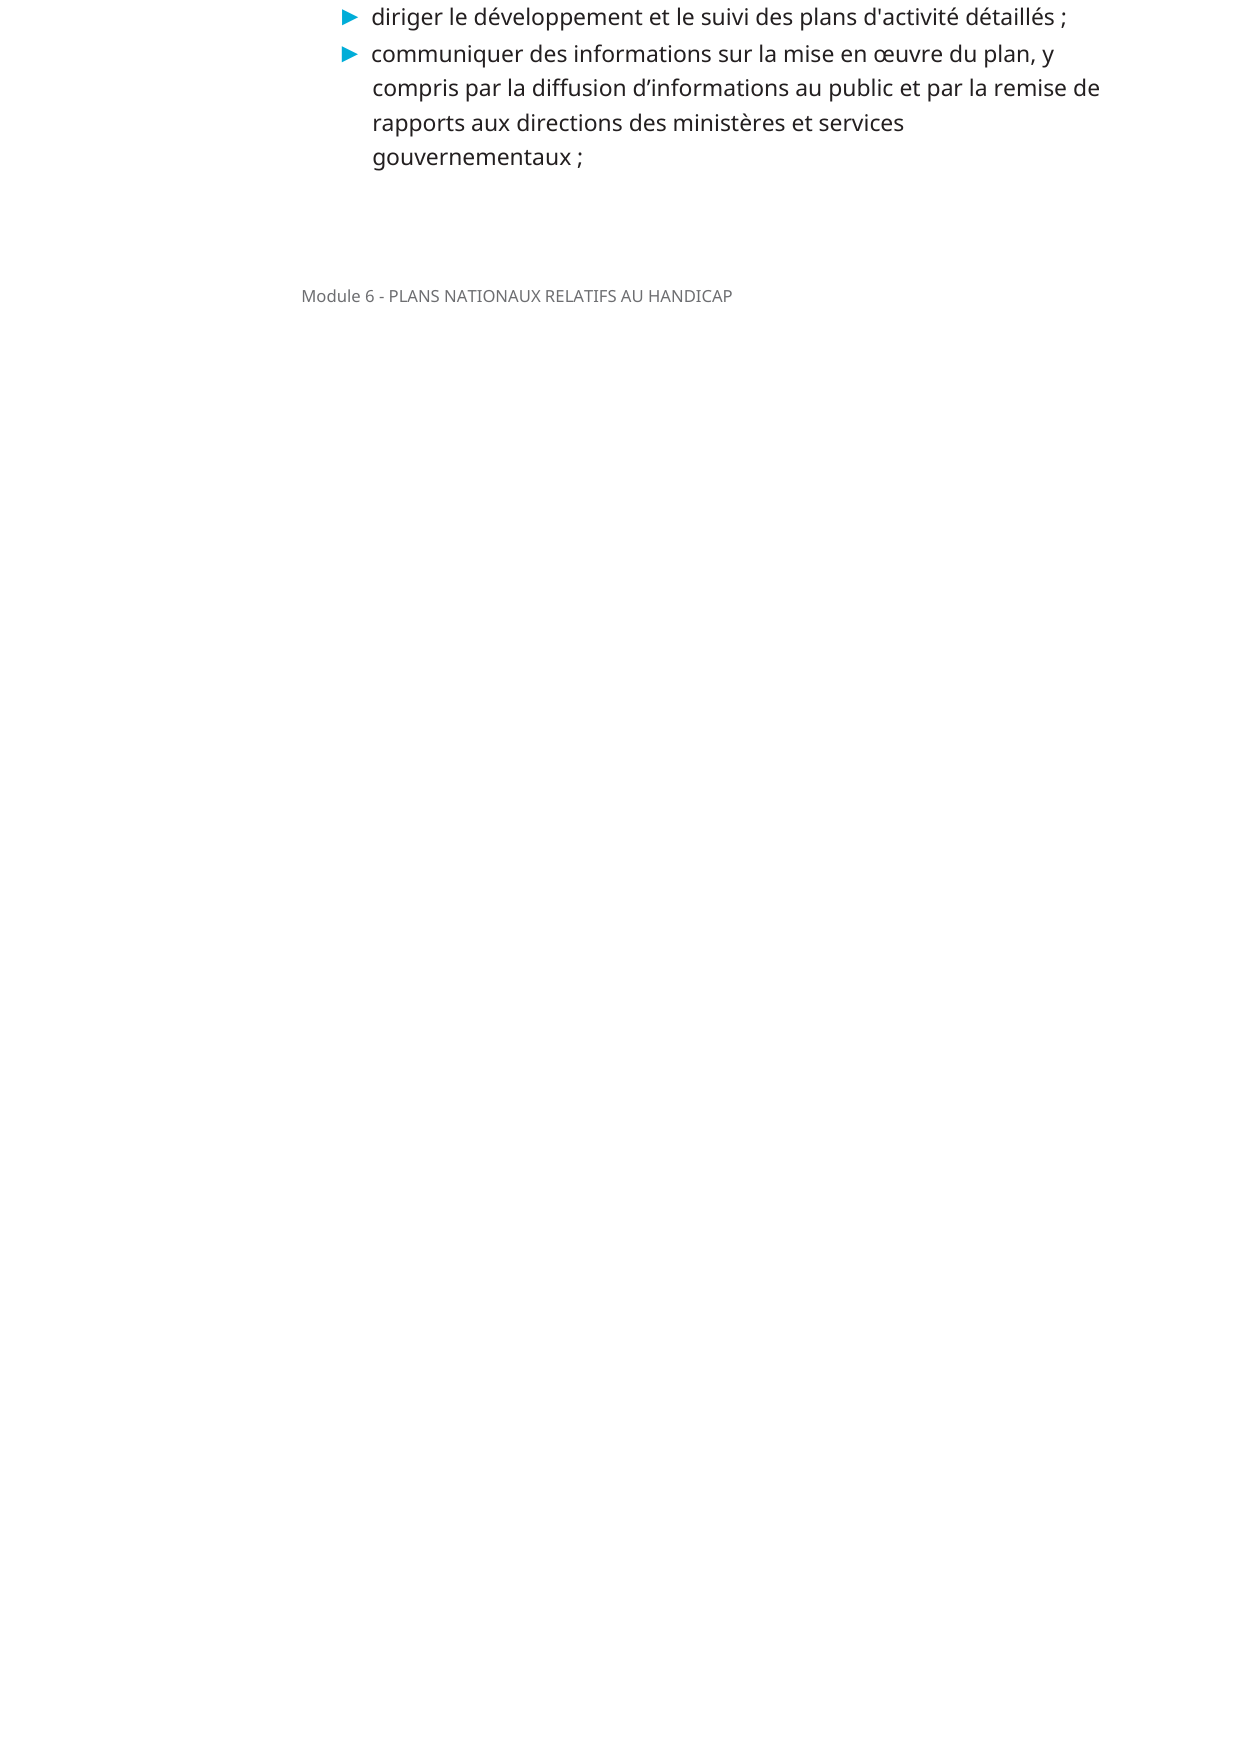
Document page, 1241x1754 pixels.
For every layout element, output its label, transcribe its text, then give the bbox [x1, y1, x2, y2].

text ► diriger le développement et le suivi des plans d'activité détaillés ; [337, 0, 1122, 32]
text Module 6 - PLANS NATIONAUX RELATIFS AU HANDICAP [301, 284, 1122, 307]
text ► communiquer des informations sur la mise en œuvre du plan, y compris par la diffusion d’informations au public et par la remise de rapports aux directions des ministères et services gouvernementaux ; [336, 37, 1105, 172]
